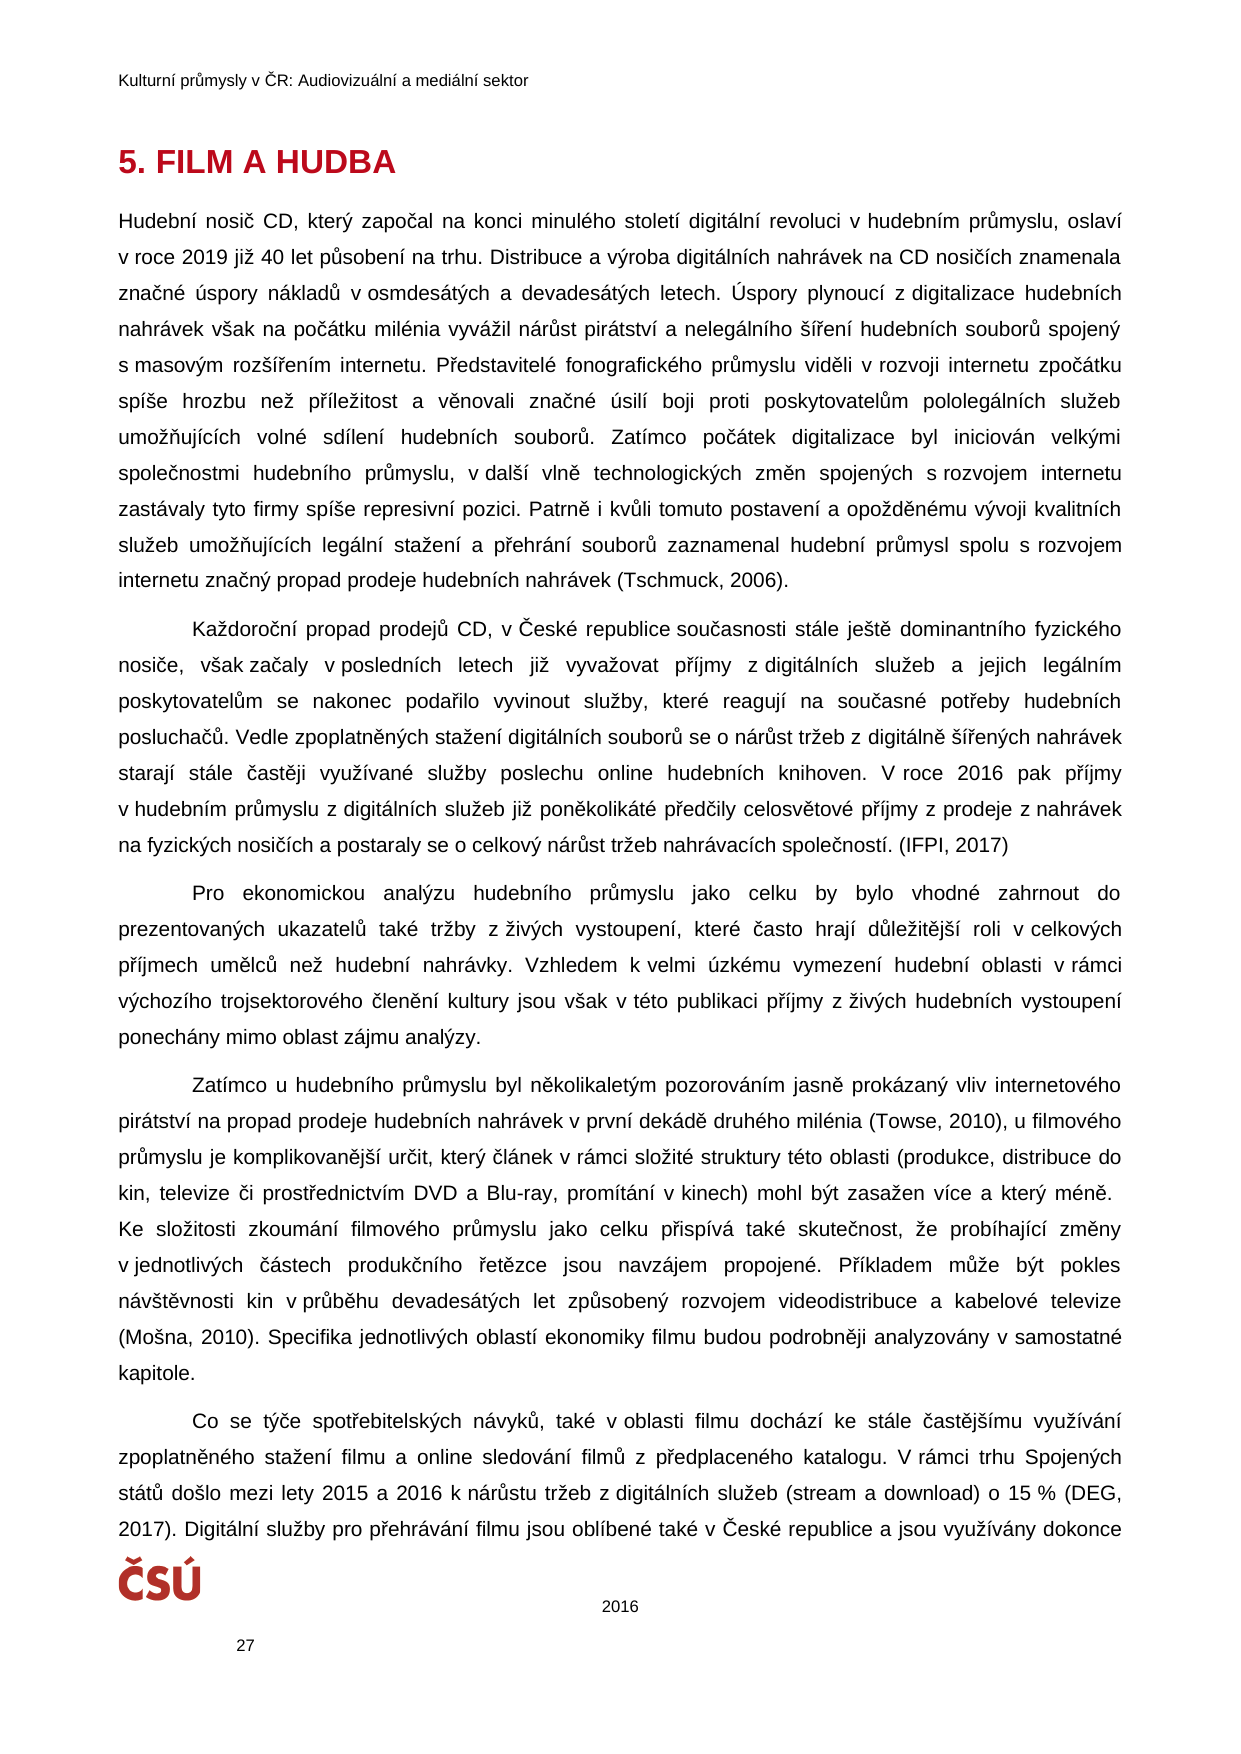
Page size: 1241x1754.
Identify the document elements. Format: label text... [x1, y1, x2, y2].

text Hudební nosič CD, který započal na konci minulého století digitální revoluci v hudebním průmyslu, oslaví v roce 2019 již 40 let působení na trhu. Distribuce a výroba digitálních nahrávek na CD nosičích znamenala značné úspory nákladů v osmdesátých a devadesátých letech. Úspory plynoucí z digitalizace hudebních nahrávek však na počátku milénia vyvážil nárůst pirátství a nelegálního šíření hudebních souborů spojený s masovým rozšířením internetu. Představitelé fonografického průmyslu viděli v rozvoji internetu zpočátku spíše hrozbu než příležitost a věnovali značné úsilí boji proti poskytovatelům pololegálních služeb umožňujících volné sdílení hudebních souborů. Zatímco počátek digitalizace byl iniciován velkými společnostmi hudebního průmyslu, v další vlně technologických změn spojených s rozvojem internetu zastávaly tyto firmy spíše represivní pozici. Patrně i kvůli tomuto postavení a opožděnému vývoji kvalitních služeb umožňujících legální stažení a přehrání souborů zaznamenal hudební průmysl spolu s rozvojem internetu značný propad prodeje hudebních nahrávek (Tschmuck, 2006). [118, 209, 1122, 592]
text Pro ekonomickou analýzu hudebního průmyslu jako celku by bylo vhodné zahrnout do prezentovaných ukazatelů také tržby z živých vystoupení, které často hrají důležitější roli v celkových příjmech umělců než hudební nahrávky. Vzhledem k velmi úzkému vymezení hudební oblasti v rámci výchozího trojsektorového členění kultury jsou však v této publikaci příjmy z živých hudebních vystoupení ponechány mimo oblast zájmu analýzy. [118, 881, 1122, 1048]
picture [118, 1556, 200, 1601]
text Každoroční propad prodejů CD, v České republice současnosti stále ještě dominantního fyzického nosiče, však začaly v posledních letech již vyvažovat příjmy z digitálních služeb a jejich legálním poskytovatelům se nakonec podařilo vyvinout služby, které reagují na současné potřeby hudebních posluchačů. Vedle zpoplatněných stažení digitálních souborů se o nárůst tržeb z digitálně šířených nahrávek starají stále častěji využívané služby poslechu online hudebních knihoven. V roce 2016 pak příjmy v hudebním průmyslu z digitálních služeb již poněkolikáté předčily celosvětové příjmy z prodeje z nahrávek na fyzických nosičích a postaraly se o celkový nárůst tržeb nahrávacích společností. (IFPI, 2017) [118, 617, 1122, 856]
subtitle FILM A HUDBA [118, 142, 1122, 181]
text Zatímco u hudebního průmyslu byl několikaletým pozorováním jasně prokázaný vliv internetového pirátství na propad prodeje hudebních nahrávek v první dekádě druhého milénia (Towse, 2010), u filmového průmyslu je komplikovanější určit, který článek v rámci složité struktury této oblasti (produkce, distribuce do kin, televize či prostřednictvím DVD a Blu-ray, promítání v kinech) mohl být zasažen více a který méně. Ke složitosti zkoumání filmového průmyslu jako celku přispívá také skutečnost, že probíhající změny v jednotlivých částech produkčního řetězce jsou navzájem propojené. Příkladem může být pokles návštěvnosti kin v průběhu devadesátých let způsobený rozvojem videodistribuce a kabelové televize (Mošna, 2010). Specifika jednotlivých oblastí ekonomiky filmu budou podrobněji analyzovány v samostatné kapitole. [118, 1073, 1122, 1384]
